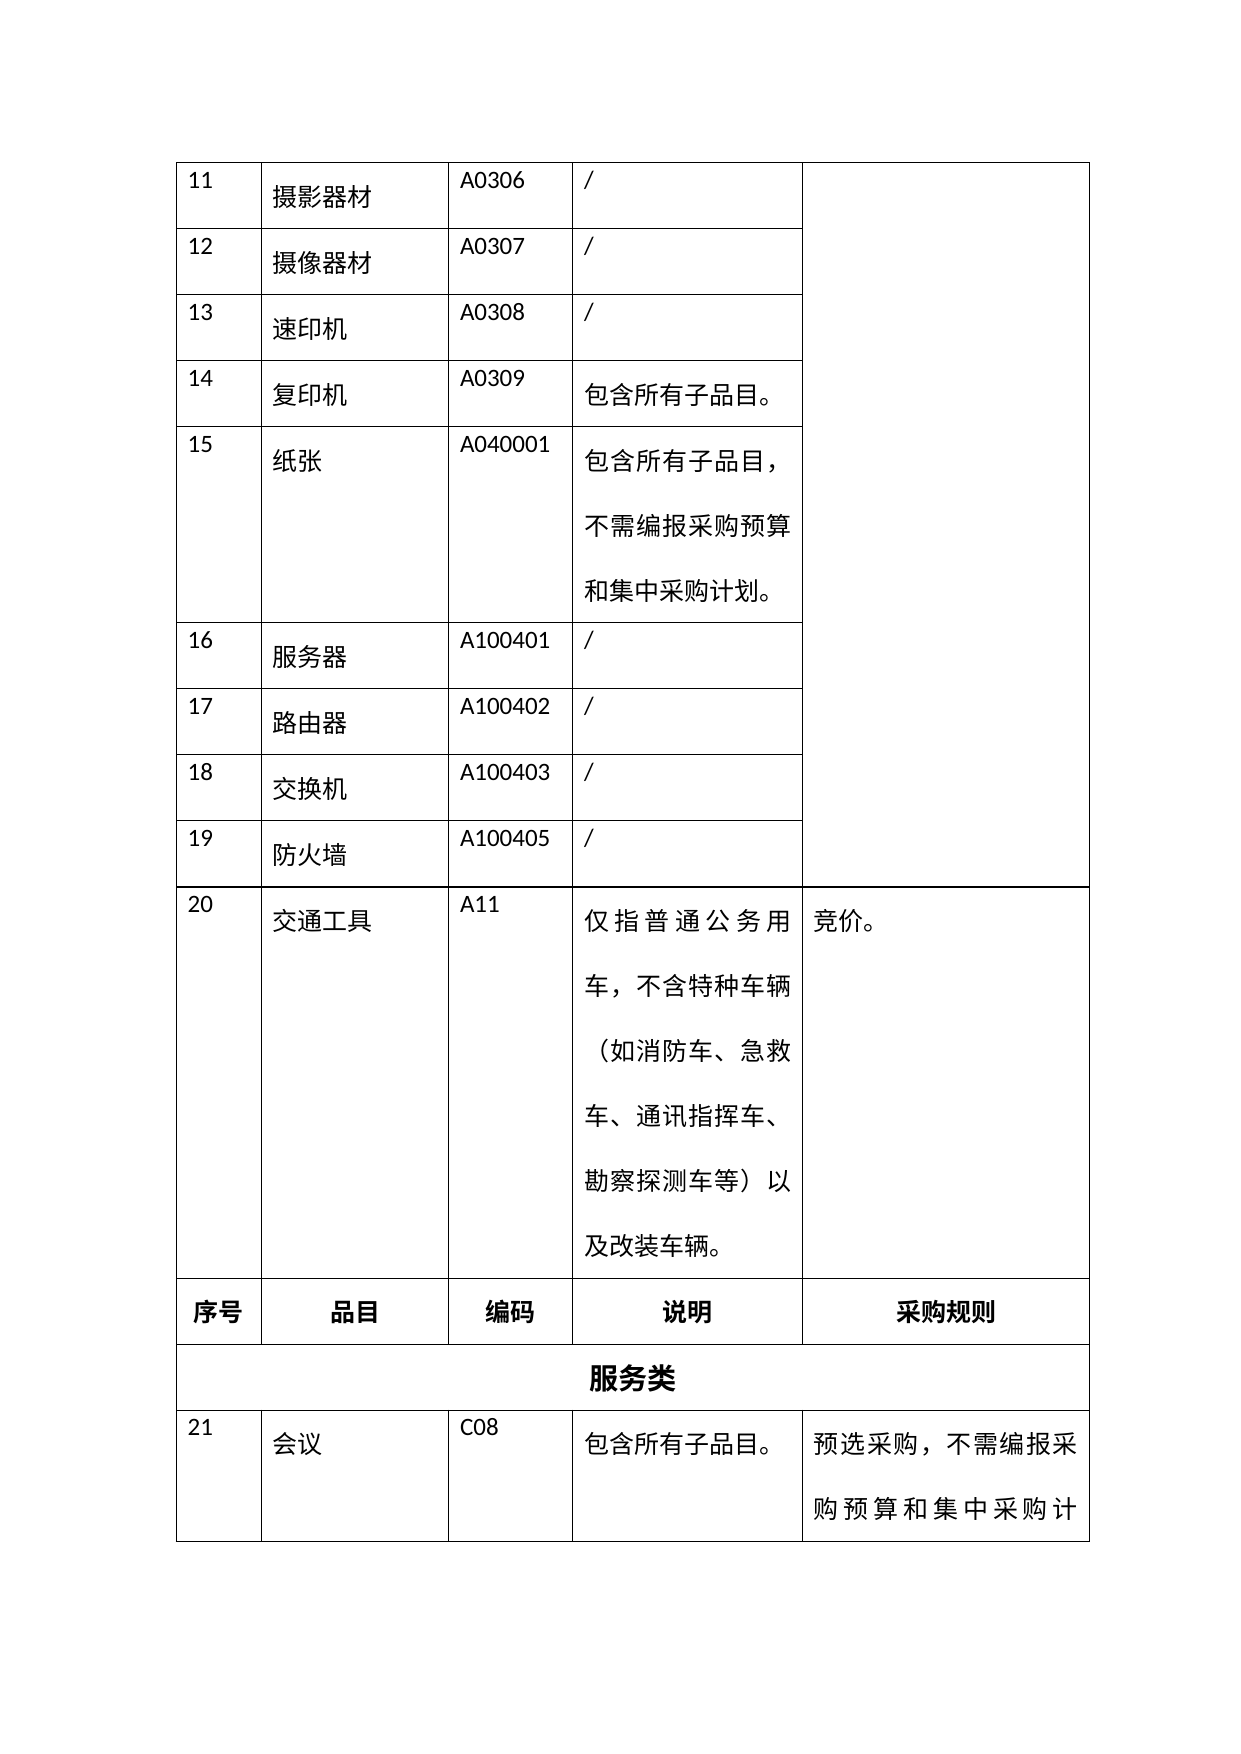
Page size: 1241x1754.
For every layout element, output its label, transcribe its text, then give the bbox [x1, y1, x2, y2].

table_cell 服务类 [177, 1345, 1089, 1409]
table_cell 仅指普通公务用车，不含特种车辆（如消防车、急救车、通讯指挥车、勘察探测车等）以及改装车辆。 [573, 888, 802, 1277]
table_cell A100401 [449, 623, 572, 688]
table_cell 速印机 [262, 295, 448, 360]
table_cell A040001 [449, 427, 572, 622]
table_cell / [573, 623, 802, 688]
table_cell A0309 [449, 361, 572, 426]
table_cell 说明 [573, 1279, 802, 1343]
table_cell 交通工具 [262, 888, 448, 1277]
table_cell 11 [177, 163, 261, 228]
table_cell / [573, 295, 802, 360]
table_cell 交换机 [262, 755, 448, 820]
table_cell 16 [177, 623, 261, 688]
table_cell 品目 [262, 1279, 448, 1343]
table_cell 复印机 [262, 361, 448, 426]
table_cell / [573, 689, 802, 754]
table_cell A100405 [449, 821, 572, 886]
table_cell C08 [449, 1411, 572, 1541]
table_cell / [573, 821, 802, 886]
table_cell 防火墙 [262, 821, 448, 886]
table_cell 20 [177, 888, 261, 1277]
table_cell 包含所有子品目，不需编报采购预算和集中采购计划。 [573, 427, 802, 622]
table_cell A0308 [449, 295, 572, 360]
table_cell A11 [449, 888, 572, 1277]
table_cell 竞价。 [803, 888, 1089, 1277]
table_cell 17 [177, 689, 261, 754]
table_cell 编码 [449, 1279, 572, 1343]
table_cell 13 [177, 295, 261, 360]
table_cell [803, 1411, 1089, 1541]
table_cell 21 [177, 1411, 261, 1541]
table_cell 18 [177, 755, 261, 820]
table_cell A100403 [449, 755, 572, 820]
table_cell / [573, 755, 802, 820]
table_cell / [573, 229, 802, 294]
table_cell 路由器 [262, 689, 448, 754]
table_cell 服务器 [262, 623, 448, 688]
table_cell 采购规则 [803, 1279, 1089, 1343]
table_cell 12 [177, 229, 261, 294]
table_cell 15 [177, 427, 261, 622]
table_cell / [573, 163, 802, 228]
table_cell 包含所有子品目。 [573, 1411, 802, 1541]
table_cell 14 [177, 361, 261, 426]
table_cell 包含所有子品目。 [573, 361, 802, 426]
table_cell 19 [177, 821, 261, 886]
table_cell A100402 [449, 689, 572, 754]
table_cell A0307 [449, 229, 572, 294]
table_cell 会议 [262, 1411, 448, 1541]
table_cell 摄影器材 [262, 163, 448, 228]
table_cell 纸张 [262, 427, 448, 622]
table_cell 摄像器材 [262, 229, 448, 294]
table_cell 序号 [177, 1279, 261, 1343]
table_cell A0306 [449, 163, 572, 228]
